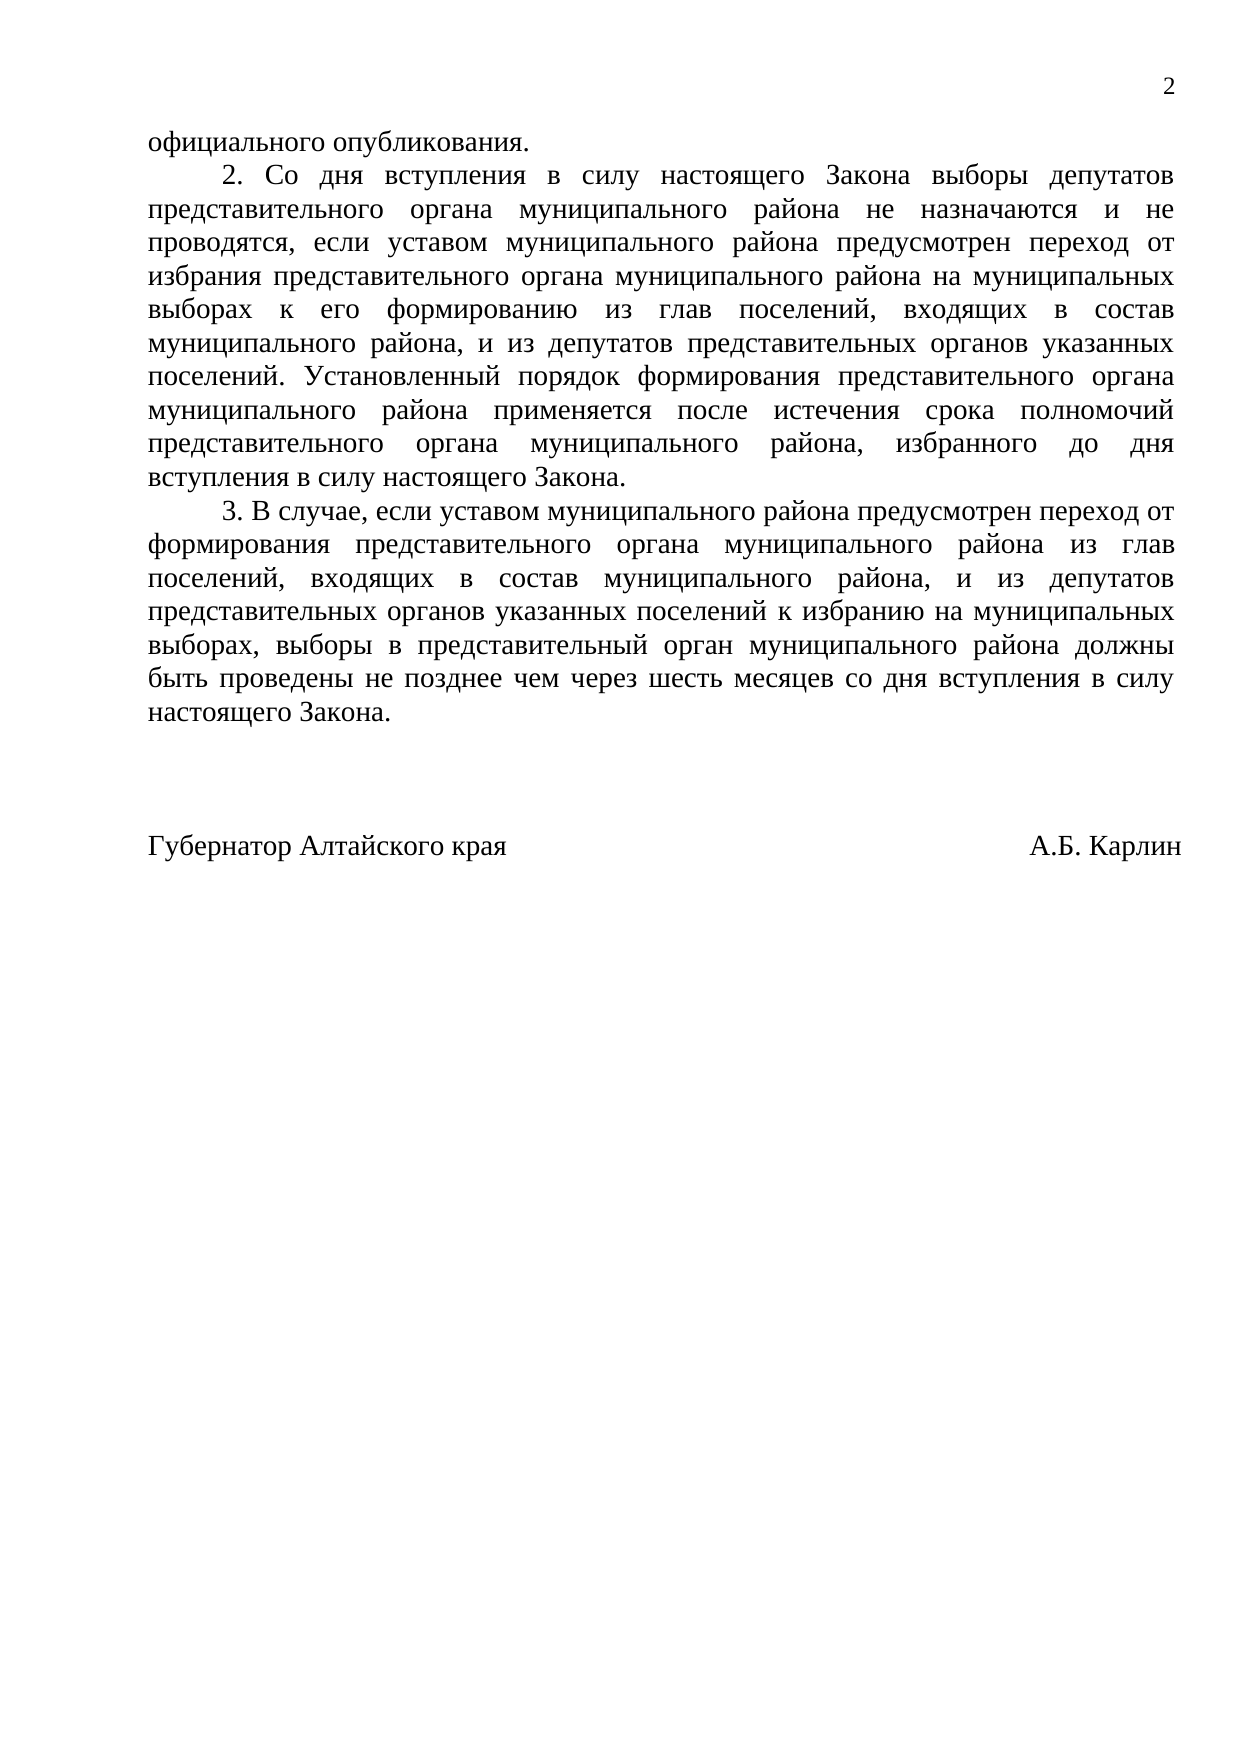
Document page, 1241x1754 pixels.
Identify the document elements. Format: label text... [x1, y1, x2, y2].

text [148, 124, 1175, 157]
text 3. В случае, если уставом муниципального района предусмотрен переход от формирования представительного органа муниципального района из глав поселений, входящих в состав муниципального района, и из депутатов представительных органов указанных поселений к избранию на муниципальных выборах, выборы в представительный орган муниципального района должны быть проведены не позднее чем через шесть месяцев со дня вступления в силу настоящего Закона. [148, 493, 1175, 727]
table_header Губернатор Алтайского края [136, 828, 633, 875]
table_header А.Б. Карлин [634, 828, 1193, 875]
text 2. Со дня вступления в силу настоящего Закона выборы депутатов представительного органа муниципального района не назначаются и не проводятся, если уставом муниципального района предусмотрен переход от избрания представительного органа муниципального района на муниципальных выборах к его формированию из глав поселений, входящих в состав муниципального района, и из депутатов представительных органов указанных поселений. Установленный порядок формирования представительного органа муниципального района применяется после истечения срока полномочий представительного органа муниципального района, избранного до дня вступления в силу настоящего Закона. [148, 157, 1175, 493]
